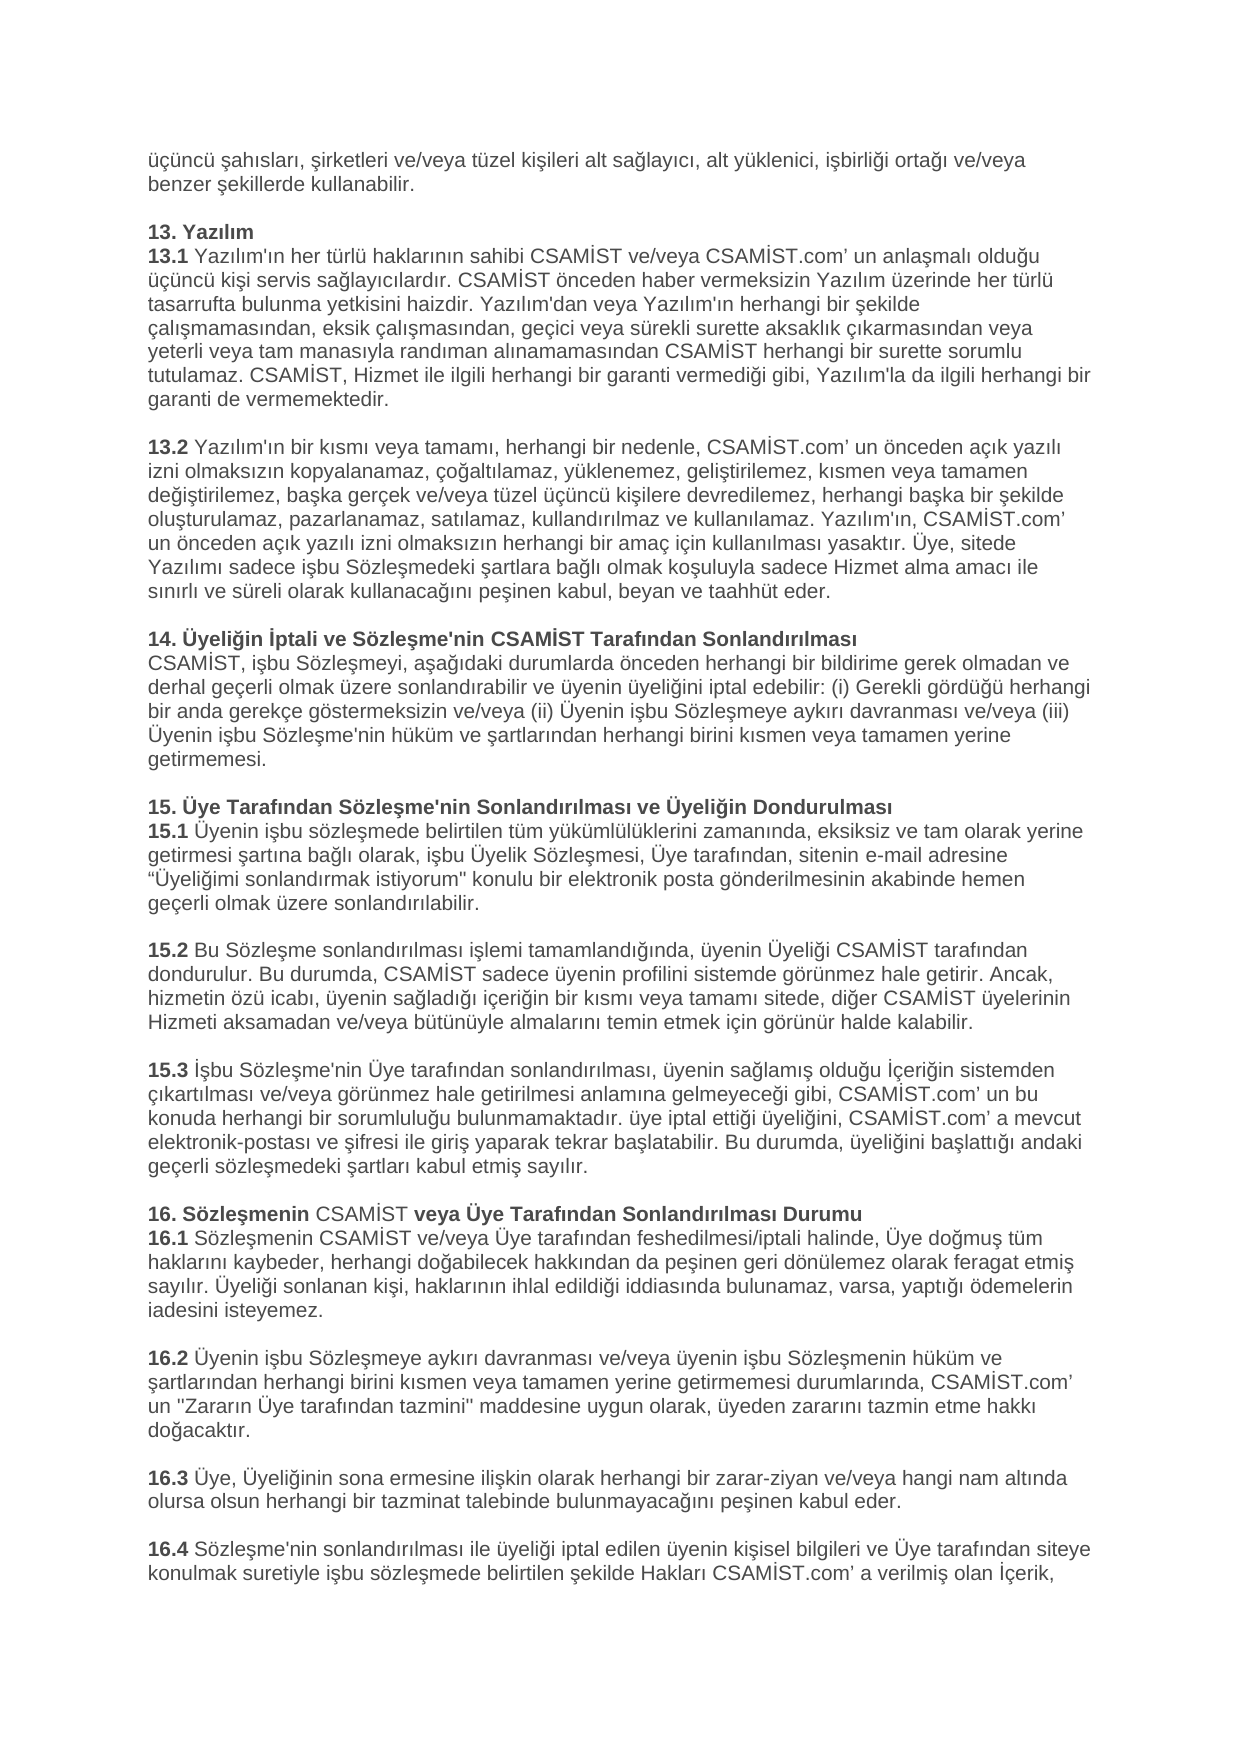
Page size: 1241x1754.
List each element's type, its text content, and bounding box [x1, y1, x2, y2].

text 14. Üyeliğin İptali ve Sözleşme'nin CSAMİST Tarafından Sonlandırılması [148, 627, 1093, 651]
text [148, 1537, 1093, 1585]
text 16. Sözleşmenin CSAMİST veya Üye Tarafından Sonlandırılması Durumu [148, 1202, 1093, 1226]
text 15.1 Üyenin işbu sözleşmede belirtilen tüm yükümlülüklerini zamanında, eksiksiz ve tam olarak yerine getirmesi şartına bağlı olarak, işbu Üyelik Sözleşmesi, Üye tarafından, sitenin e-mail adresine “Üyeliğimi sonlandırmak istiyorum" konulu bir elektronik posta gönderilmesinin akabinde hemen geçerli olmak üzere sonlandırılabilir. [148, 818, 1093, 914]
text 13. Yazılım [148, 219, 1093, 243]
text 13.2 Yazılım'ın bir kısmı veya tamamı, herhangi bir nedenle, CSAMİST.com’ un önceden açık yazılı izni olmaksızın kopyalanamaz, çoğaltılamaz, yüklenemez, geliştirilemez, kısmen veya tamamen değiştirilemez, başka gerçek ve/veya tüzel üçüncü kişilere devredilemez, herhangi başka bir şekilde oluşturulamaz, pazarlanamaz, satılamaz, kullandırılmaz ve kullanılamaz. Yazılım'ın, CSAMİST.com’ un önceden açık yazılı izni olmaksızın herhangi bir amaç için kullanılması yasaktır. Üye, sitede Yazılımı sadece işbu Sözleşmedeki şartlara bağlı olmak koşuluyla sadece Hizmet alma amacı ile sınırlı ve süreli olarak kullanacağını peşinen kabul, beyan ve taahhüt eder. [148, 435, 1093, 603]
text CSAMİST, işbu Sözleşmeyi, aşağıdaki durumlarda önceden herhangi bir bildirime gerek olmadan ve derhal geçerli olmak üzere sonlandırabilir ve üyenin üyeliğini iptal edebilir: (i) Gerekli gördüğü herhangi bir anda gerekçe göstermeksizin ve/veya (ii) Üyenin işbu Sözleşmeye aykırı davranması ve/veya (iii) Üyenin işbu Sözleşme'nin hüküm ve şartlarından herhangi birini kısmen veya tamamen yerine getirmemesi. [148, 651, 1093, 771]
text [148, 148, 1093, 196]
text 15.2 Bu Sözleşme sonlandırılması işlemi tamamlandığında, üyenin Üyeliği CSAMİST tarafından dondurulur. Bu durumda, CSAMİST sadece üyenin profilini sistemde görünmez hale getirir. Ancak, hizmetin özü icabı, üyenin sağladığı içeriğin bir kısmı veya tamamı sitede, diğer CSAMİST üyelerinin Hizmeti aksamadan ve/veya bütünüyle almalarını temin etmek için görünür halde kalabilir. [148, 938, 1093, 1034]
text 16.2 Üyenin işbu Sözleşmeye aykırı davranması ve/veya üyenin işbu Sözleşmenin hüküm ve şartlarından herhangi birini kısmen veya tamamen yerine getirmemesi durumlarında, CSAMİST.com’ un ''Zararın Üye tarafından tazmini'' maddesine uygun olarak, üyeden zararını tazmin etme hakkı doğacaktır. [148, 1346, 1093, 1441]
text 15.3 İşbu Sözleşme'nin Üye tarafından sonlandırılması, üyenin sağlamış olduğu İçeriğin sistemden çıkartılması ve/veya görünmez hale getirilmesi anlamına gelmeyeceği gibi, CSAMİST.com’ un bu konuda herhangi bir sorumluluğu bulunmamaktadır. üye iptal ettiği üyeliğini, CSAMİST.com’ a mevcut elektronik-postası ve şifresi ile giriş yaparak tekrar başlatabilir. Bu durumda, üyeliğini başlattığı andaki geçerli sözleşmedeki şartları kabul etmiş sayılır. [148, 1058, 1093, 1178]
text 15. Üye Tarafından Sözleşme'nin Sonlandırılması ve Üyeliğin Dondurulması [148, 794, 1093, 818]
text 16.3 Üye, Üyeliğinin sona ermesine ilişkin olarak herhangi bir zarar-ziyan ve/veya hangi nam altında olursa olsun herhangi bir tazminat talebinde bulunmayacağını peşinen kabul eder. [148, 1465, 1093, 1513]
text 13.1 Yazılım'ın her türlü haklarının sahibi CSAMİST ve/veya CSAMİST.com’ un anlaşmalı olduğu üçüncü kişi servis sağlayıcılardır. CSAMİST önceden haber vermeksizin Yazılım üzerinde her türlü tasarrufta bulunma yetkisini haizdir. Yazılım'dan veya Yazılım'ın herhangi bir şekilde çalışmamasından, eksik çalışmasından, geçici veya sürekli surette aksaklık çıkarmasından veya yeterli veya tam manasıyla randıman alınamamasından CSAMİST herhangi bir surette sorumlu tutulamaz. CSAMİST, Hizmet ile ilgili herhangi bir garanti vermediği gibi, Yazılım'la da ilgili herhangi bir garanti de vermemektedir. [148, 243, 1093, 411]
text 16.1 Sözleşmenin CSAMİST ve/veya Üye tarafından feshedilmesi/iptali halinde, Üye doğmuş tüm haklarını kaybeder, herhangi doğabilecek hakkından da peşinen geri dönülemez olarak feragat etmiş sayılır. Üyeliği sonlanan kişi, haklarının ihlal edildiği iddiasında bulunamaz, varsa, yaptığı ödemelerin iadesini isteyemez. [148, 1226, 1093, 1322]
